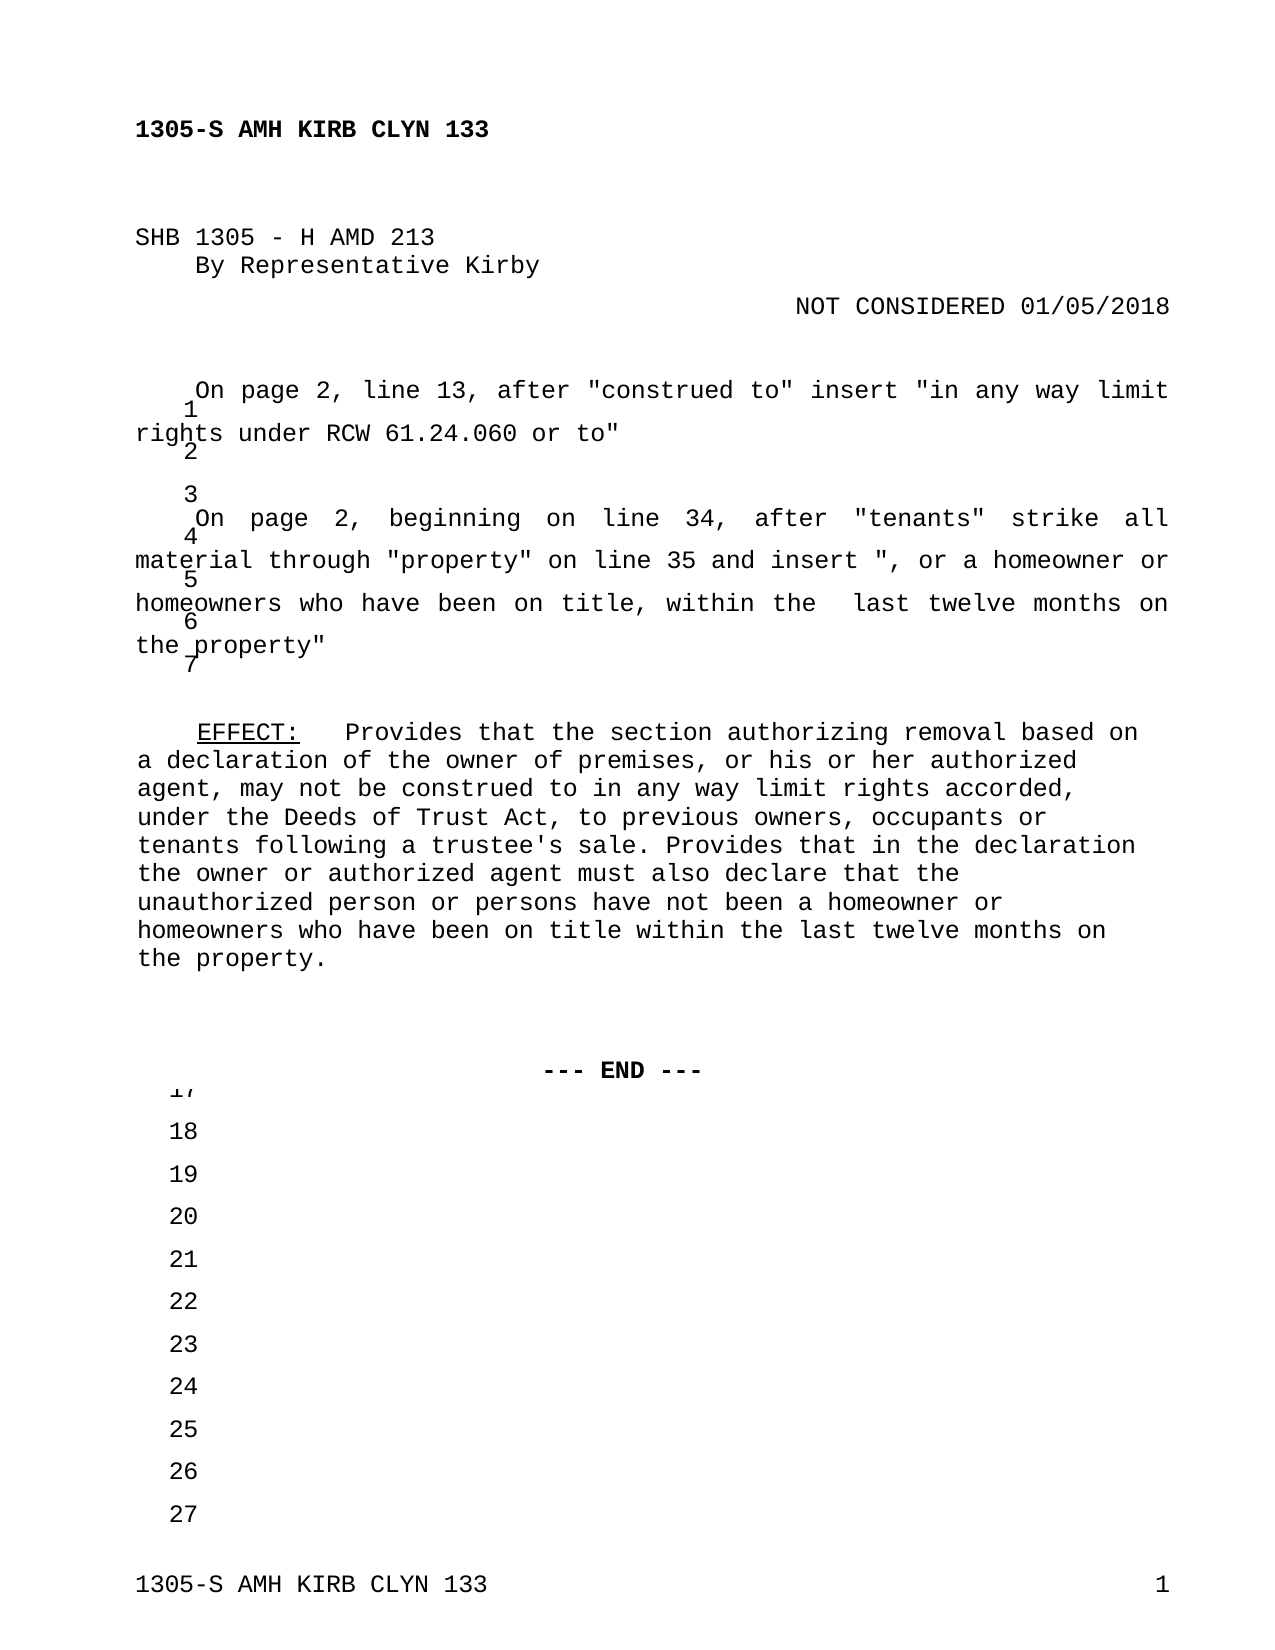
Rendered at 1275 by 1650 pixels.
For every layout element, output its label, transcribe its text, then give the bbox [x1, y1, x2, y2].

text --- END --- [75, 1045, 1170, 1087]
text On page 2, beginning on line 34, after "tenants" strike all material through "property" on line 35 and insert ", or a homeowner or homeowners who have been on title, within the last twelve months on the property" [135, 492, 1170, 662]
text On page 2, line 13, after "construed to" insert "in any way limit rights under RCW 61.24.060 or to" [135, 365, 1170, 450]
text - [135, 224, 1170, 252]
